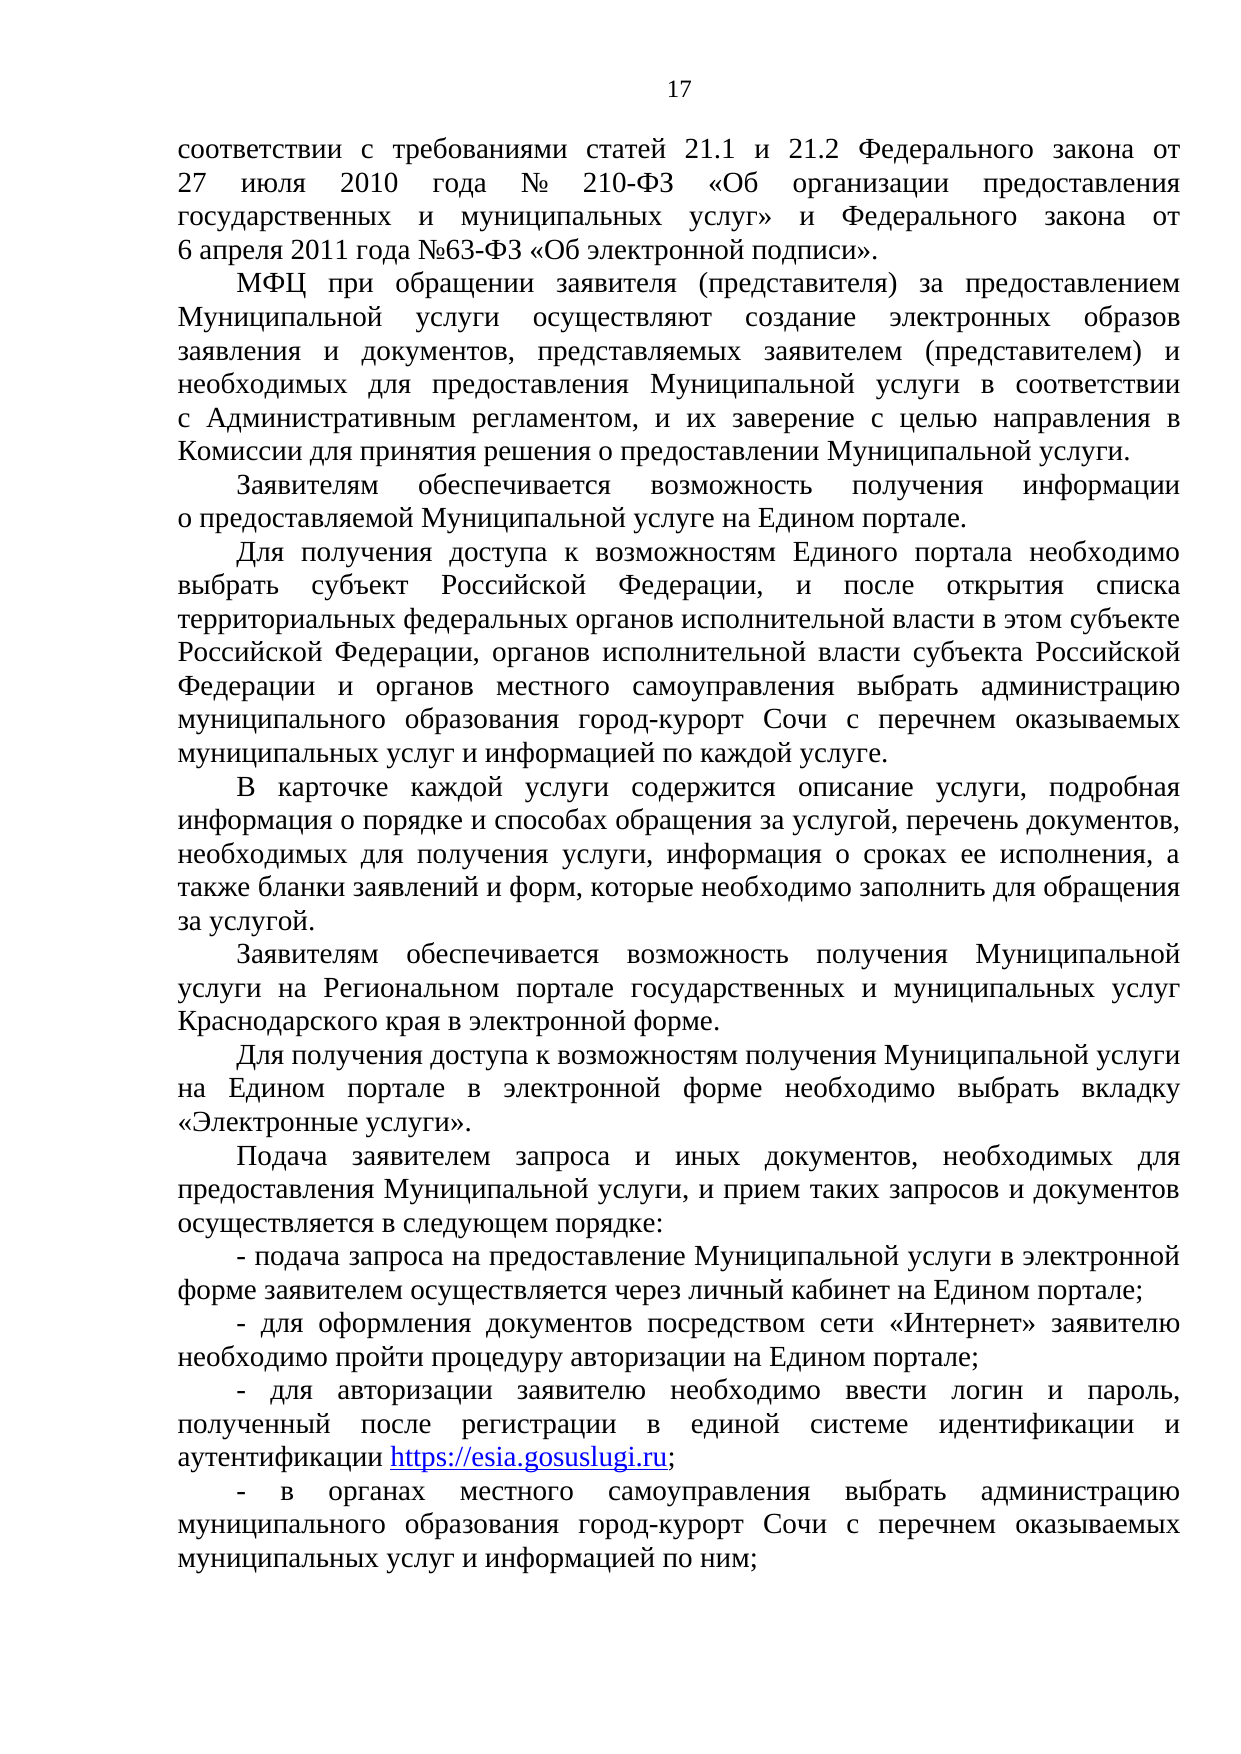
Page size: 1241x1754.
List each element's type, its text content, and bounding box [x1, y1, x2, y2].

text Для получения доступа к возможностям Единого портала необходимо выбрать субъект Российской Федерации, и после открытия списка территориальных федеральных органов исполнительной власти в этом субъекте Российской Федерации, органов исполнительной власти субъекта Российской Федерации и органов местного самоуправления выбрать администрацию муниципального образования город-курорт Сочи с перечнем оказываемых муниципальных услуг и информацией по каждой услуге. [177, 534, 1181, 769]
text Подача заявителем запроса и иных документов, необходимых для предоставления Муниципальной услуги, и прием таких запросов и документов осуществляется в следующем порядке: [177, 1138, 1181, 1238]
text В карточке каждой услуги содержится описание услуги, подробная информация о порядке и способах обращения за услугой, перечень документов, необходимых для получения услуги, информация о сроках ее исполнения, а также бланки заявлений и форм, которые необходимо заполнить для обращения за услугой. [177, 769, 1181, 936]
text Заявителям обеспечивается возможность получения Муниципальной услуги на Региональном портале государственных и муниципальных услуг Краснодарского края в электронной форме. [177, 936, 1181, 1037]
text - подача запроса на предоставление Муниципальной услуги в электронной форме заявителем осуществляется через личный кабинет на Едином портале; [177, 1238, 1181, 1305]
text Для получения доступа к возможностям получения Муниципальной услуги на Едином портале в электронной форме необходимо выбрать вкладку «Электронные услуги». [177, 1037, 1181, 1138]
text МФЦ при обращении заявителя (представителя) за предоставлением Муниципальной услуги осуществляют создание электронных образов заявления и документов, представляемых заявителем (представителем) и необходимых для предоставления Муниципальной услуги в соответствии с Административным регламентом, и их заверение с целью направления в Комиссии для принятия решения о предоставлении Муниципальной услуги. [177, 266, 1181, 467]
text - в органах местного самоуправления выбрать администрацию муниципального образования город-курорт Сочи с перечнем оказываемых муниципальных услуг и информацией по ним; [177, 1473, 1181, 1574]
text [177, 131, 1181, 266]
text - для авторизации заявителю необходимо ввести логин и пароль, полученный после регистрации в единой системе идентификации и аутентификации https://esia.gosuslugi.ru; [177, 1372, 1181, 1473]
text Заявителям обеспечивается возможность получения информации о предоставляемой Муниципальной услуге на Едином портале. [177, 467, 1181, 534]
text - для оформления документов посредством сети «Интернет» заявителю необходимо пройти процедуру авторизации на Едином портале; [177, 1305, 1181, 1372]
